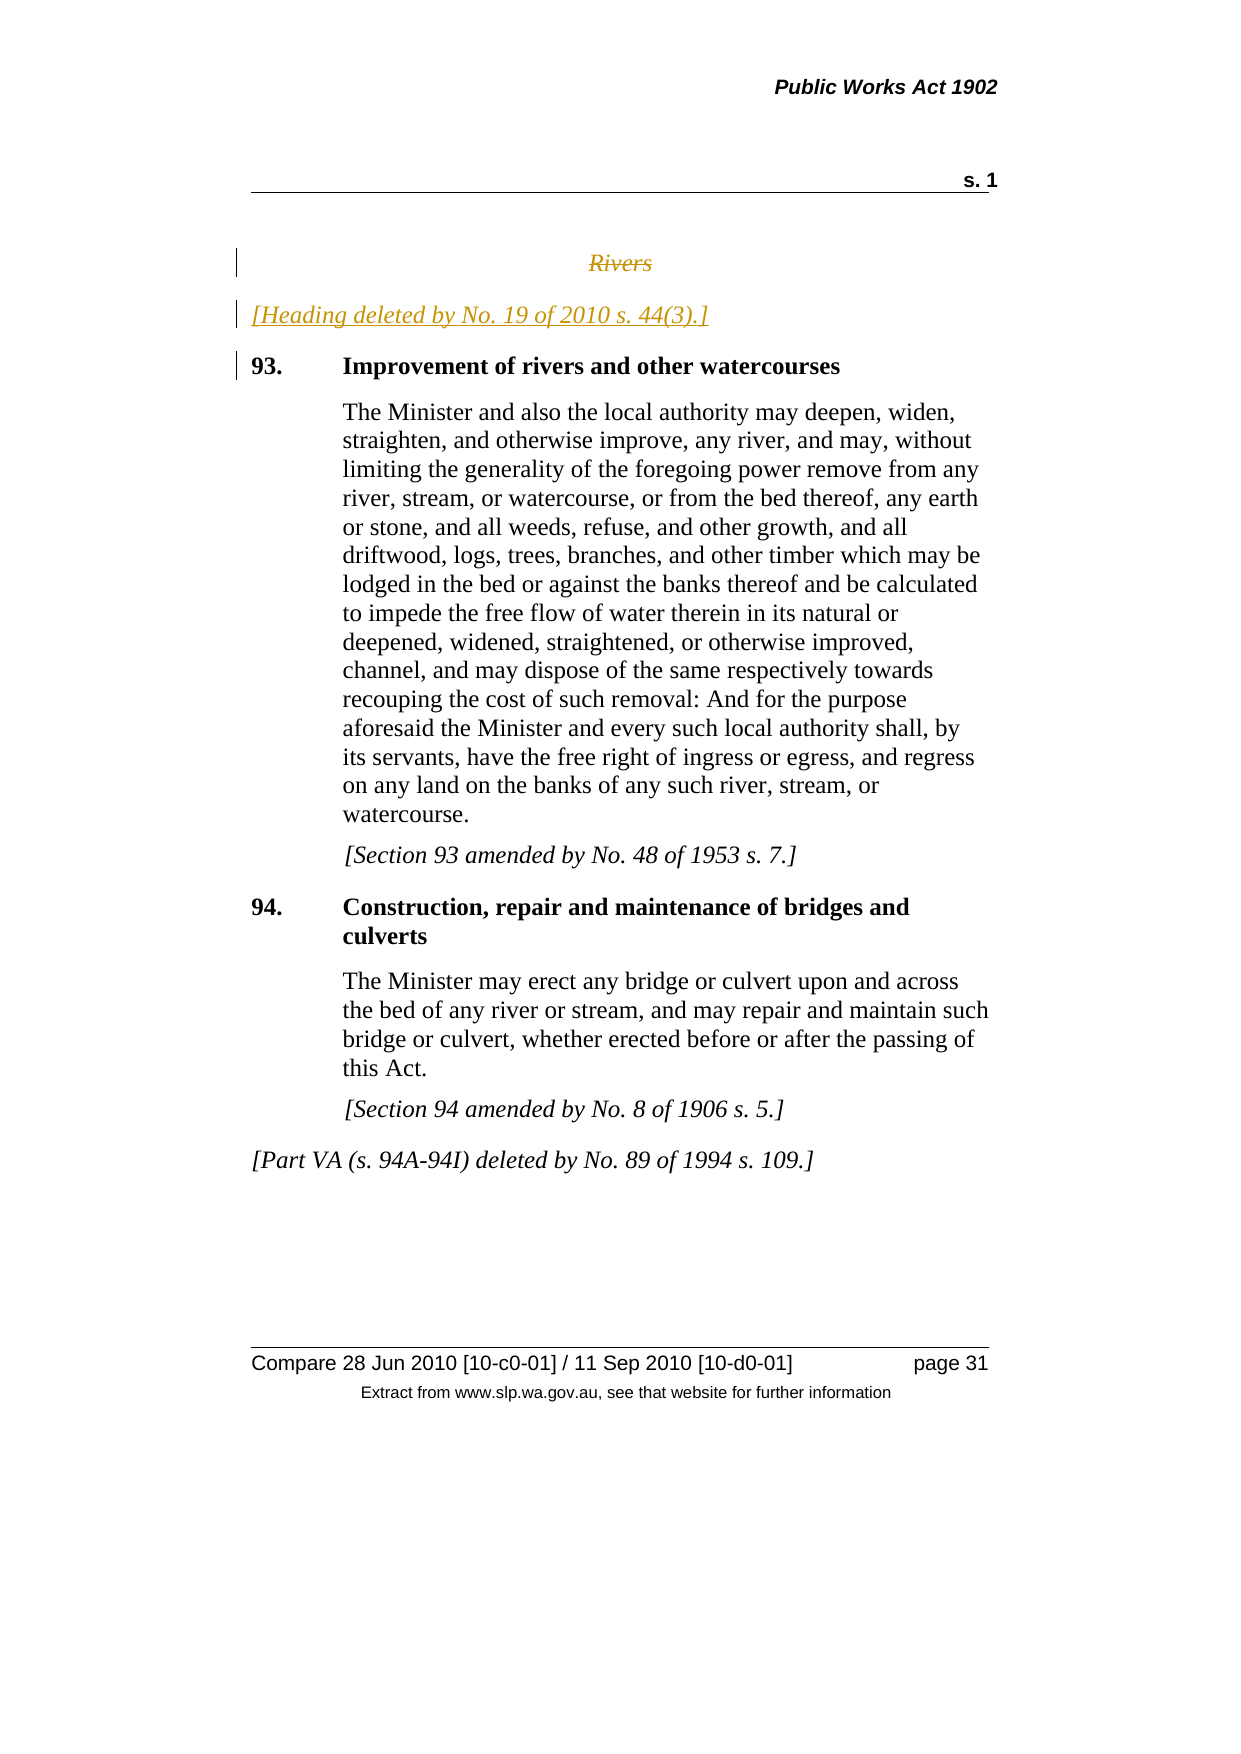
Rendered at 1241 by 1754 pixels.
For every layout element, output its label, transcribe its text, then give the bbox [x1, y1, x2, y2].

text [Section 93 amended by No. 48 of 1953 s. 7.] [251, 841, 989, 869]
text [Part VA (s. 94A-94I) deleted by No. 89 of 1994 s. 109.] [251, 1146, 989, 1174]
subtitle 93. Improvement of rivers and other watercourses [251, 351, 989, 380]
text The Minister and also the local authority may deepen, widen, straighten, and otherwise improve, any river, and may, without limiting the generality of the foregoing power remove from any river, stream, or watercourse, or from the bed thereof, any earth or stone, and all weeds, refuse, and other growth, and all driftwood, logs, trees, branches, and other timber which may be lodged in the bed or against the banks thereof and be calculated to impede the free flow of water therein in its natural or deepened, widened, straightened, or otherwise improved, channel, and may dispose of the same respectively towards recouping the cost of such removal: And for the purpose aforesaid the Minister and every such local authority shall, by its servants, have the free right of ingress or egress, and regress on any land on the banks of any such river, stream, or watercourse. [251, 397, 989, 828]
text The Minister may erect any bridge or culvert upon and across the bed of any river or stream, and may repair and maintain such bridge or culvert, whether erected before or after the passing of this Act. [251, 966, 989, 1081]
subtitle 94. Construction, repair and maintenance of bridges and culverts [251, 892, 989, 950]
text [Section 94 amended by No. 8 of 1906 s. 5.] [251, 1094, 989, 1123]
